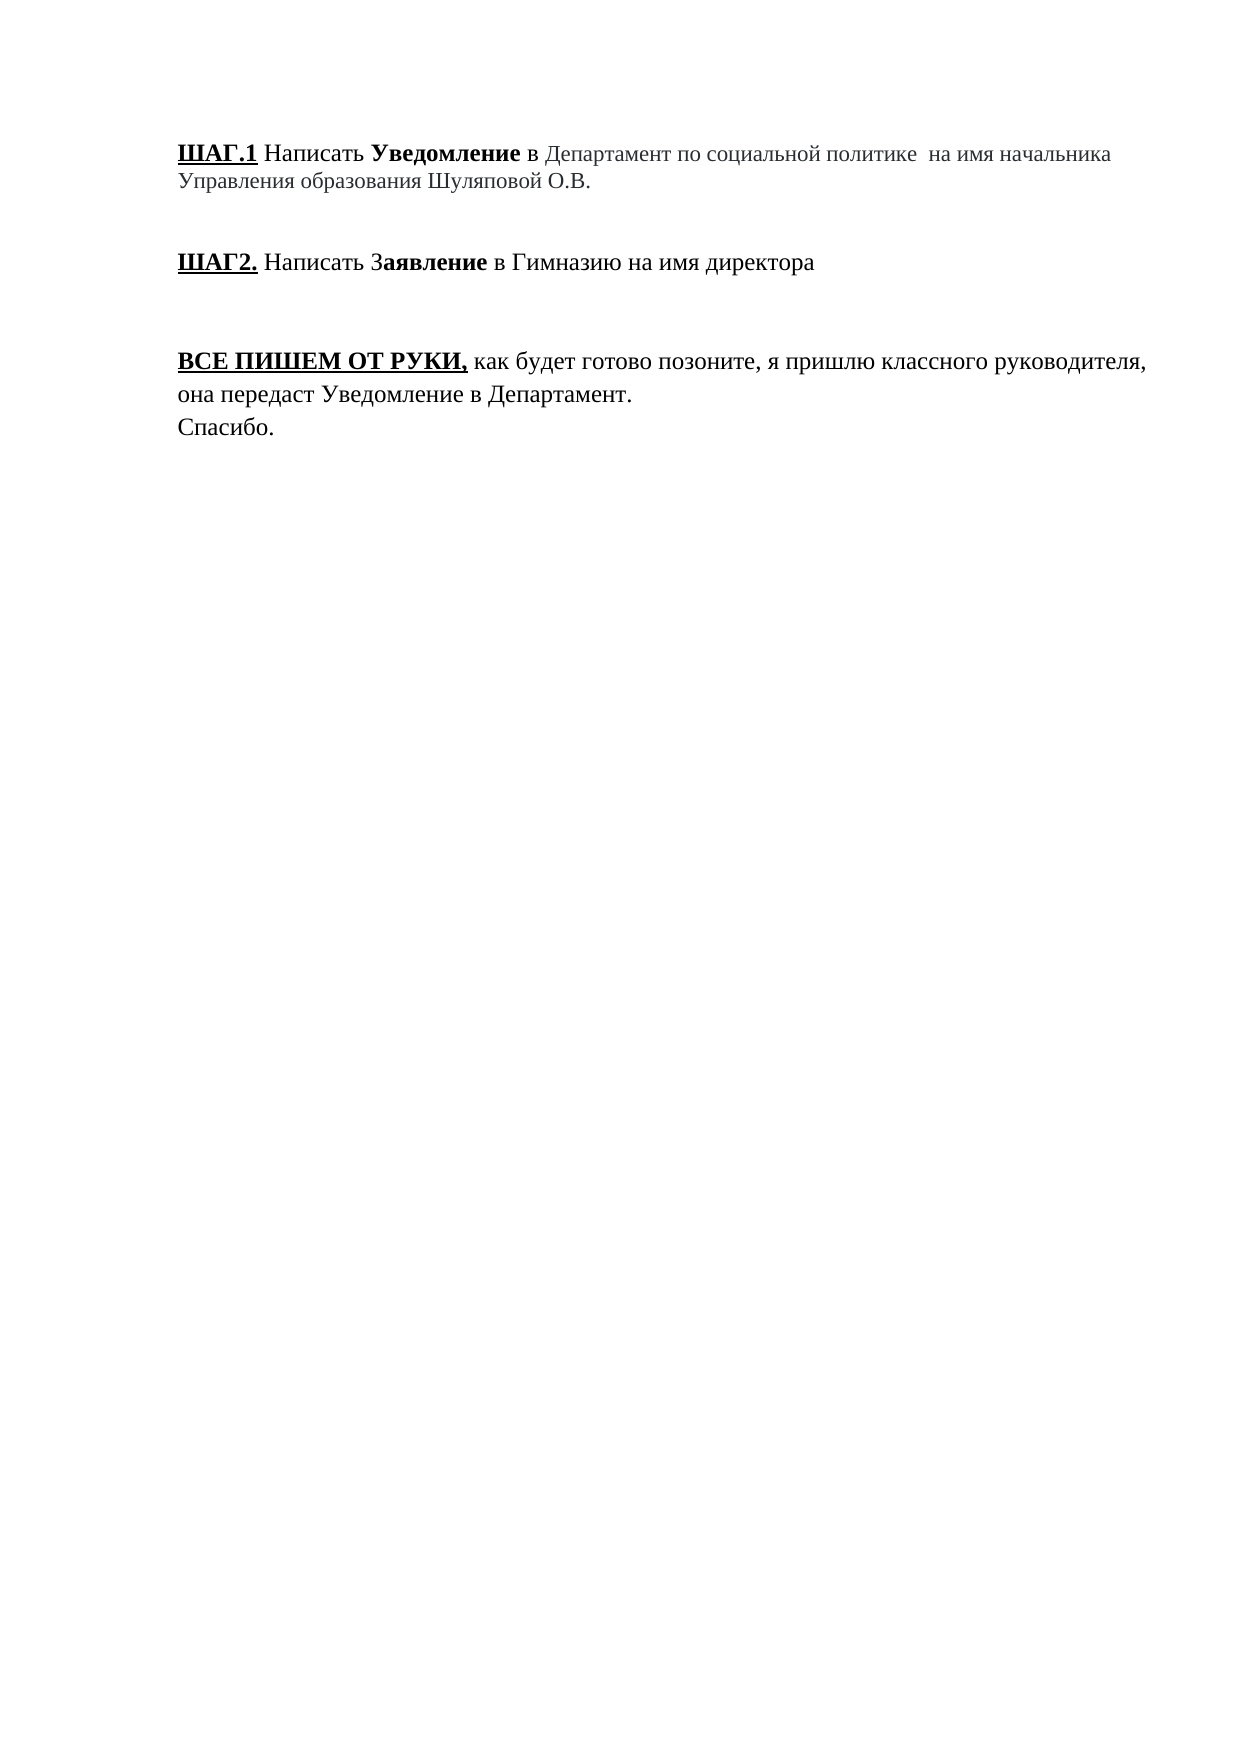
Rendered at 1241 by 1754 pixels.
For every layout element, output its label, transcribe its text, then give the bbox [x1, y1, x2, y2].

text ШАГ.1 Написать Уведомление в Департамент по социальной политике на имя начальника Управления образования Шуляповой О.В. [177, 138, 1154, 193]
text ШАГ2. Написать Заявление в Гимназию на имя директора [177, 247, 1152, 276]
text ВСЕ ПИШЕМ ОТ РУКИ, как будет готово позоните, я пришлю классного руководителя, она передаст Уведомление в Департамент. [177, 346, 1152, 408]
text Спасибо. [177, 412, 1152, 441]
